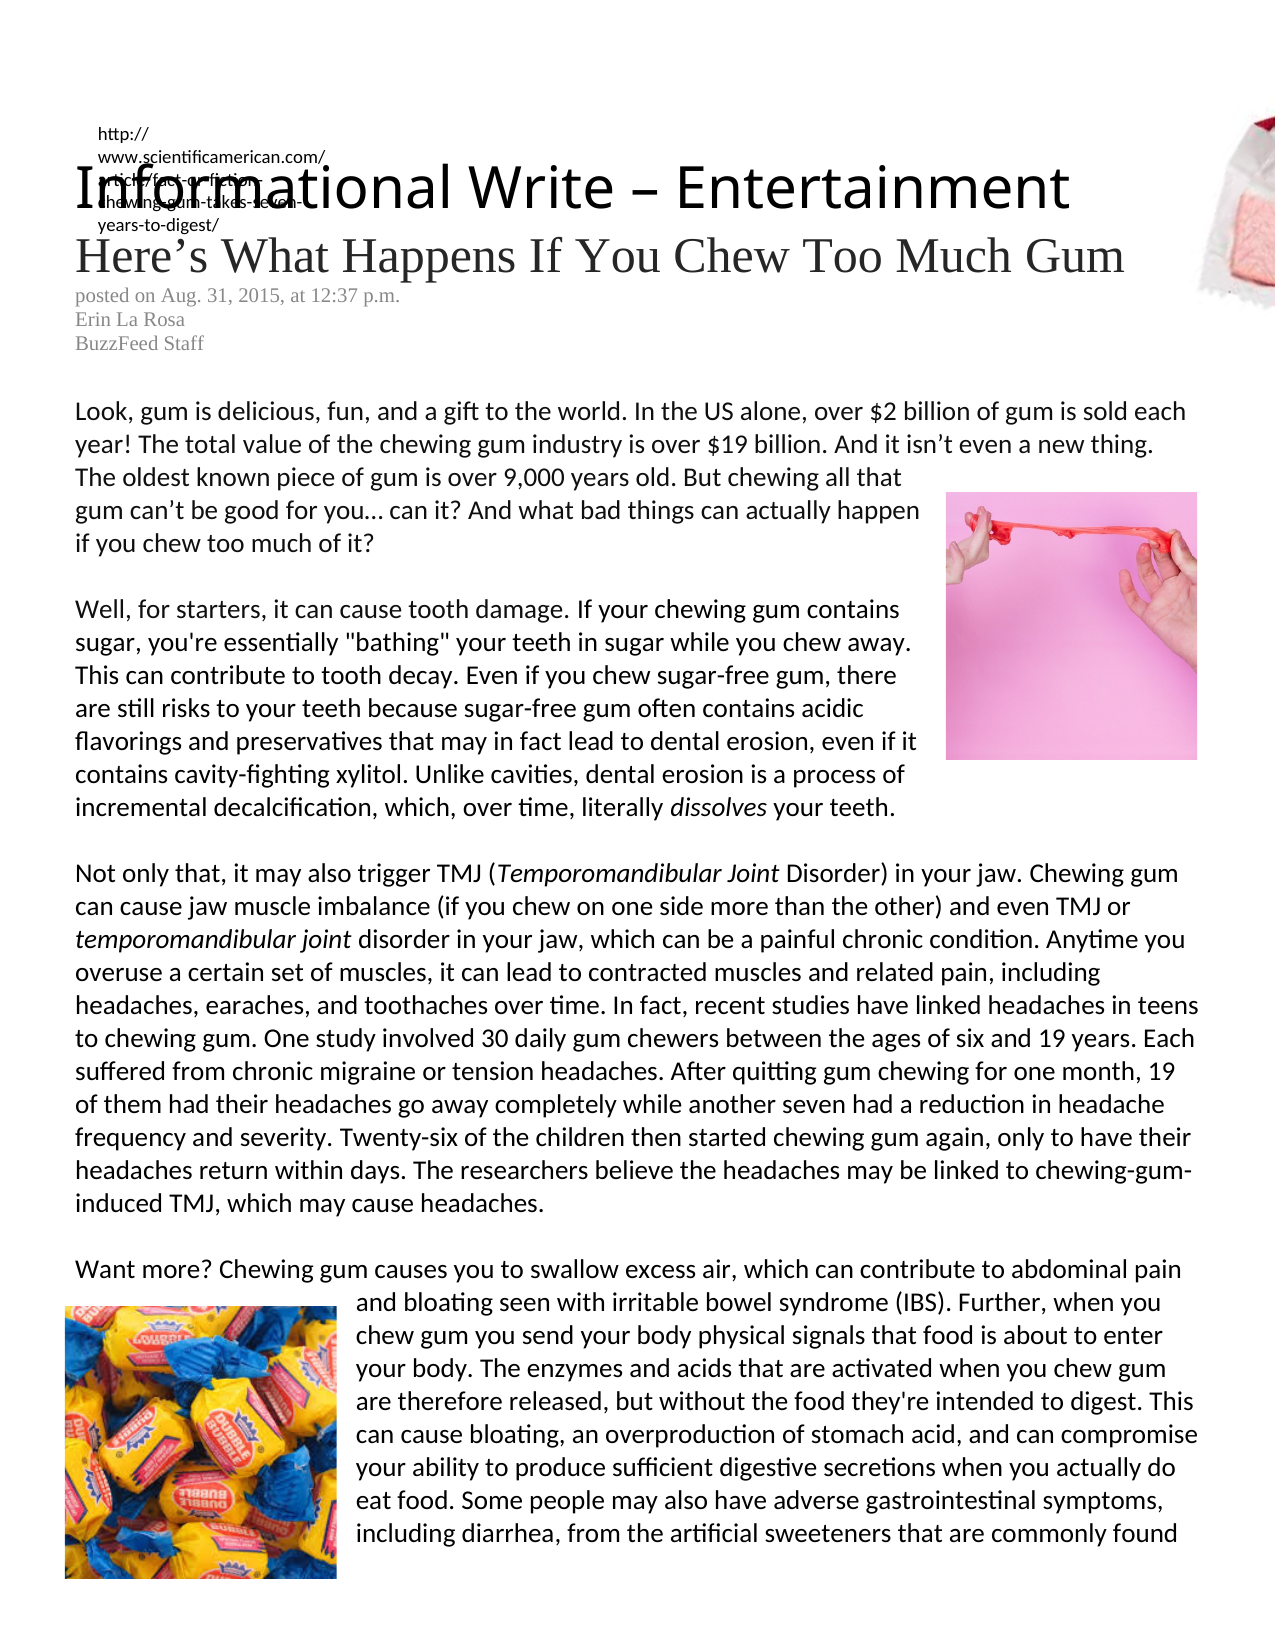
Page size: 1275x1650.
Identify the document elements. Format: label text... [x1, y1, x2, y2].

picture [945, 492, 1198, 760]
text Well, for starters, it can cause tooth damage. If your chewing gum contains sugar, you're essentially "bathing" your teeth in sugar while you chew away. This can contribute to tooth decay. Even if you chew sugar-free gum, there are still risks to your teeth because sugar-free gum often contains acidic flavorings and preservatives that may in fact lead to dental erosion, even if it contains cavity-fighting xylitol. Unlike cavities, dental erosion is a process of incremental decalcification, which, over time, literally dissolves your teeth. [75, 592, 1200, 823]
text posted on Aug. 31, 2015, at 12:37 p.m. [75, 283, 1200, 307]
text Look, gum is delicious, fun, and a gift to the world. In the US alone, over $2 billion of gum is sold each year! The total value of the chewing gum industry is over $19 billion. And it isn’t even a new thing. The oldest known piece of gum is over 9,000 years old. But chewing all that gum can’t be good for you… can it? And what bad things can actually happen if you chew too much of it? [75, 394, 1200, 559]
picture [64, 1306, 337, 1579]
text Not only that, it may also trigger TMJ (Temporomandibular Joint Disorder) in your jaw. Chewing gum can cause jaw muscle imbalance (if you chew on one side more than the other) and even TMJ or temporomandibular joint disorder in your jaw, which can be a painful chronic condition. Anytime you overuse a certain set of muscles, it can lead to contracted muscles and related pain, including headaches, earaches, and toothaches over time. In fact, recent studies have linked headaches in teens to chewing gum. One study involved 30 daily gum chewers between the ages of six and 19 years. Each suffered from chronic migraine or tension headaches. After quitting gum chewing for one month, 19 of them had their headaches go away completely while another seven had a reduction in headache frequency and severity. Twenty-six of the children then started chewing gum again, only to have their headaches return within days. The researchers believe the headaches may be linked to chewing-gum-induced TMJ, which may cause headaches. [75, 856, 1200, 1219]
text Here’s What Happens If You Chew Too Much Gum [75, 226, 1200, 283]
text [75, 1252, 1200, 1549]
text Informational Write – Entertainment [75, 146, 1200, 226]
text BuzzFeed Staff [75, 331, 1200, 355]
picture [1200, 49, 1275, 381]
text Erin La Rosa [75, 307, 1200, 331]
